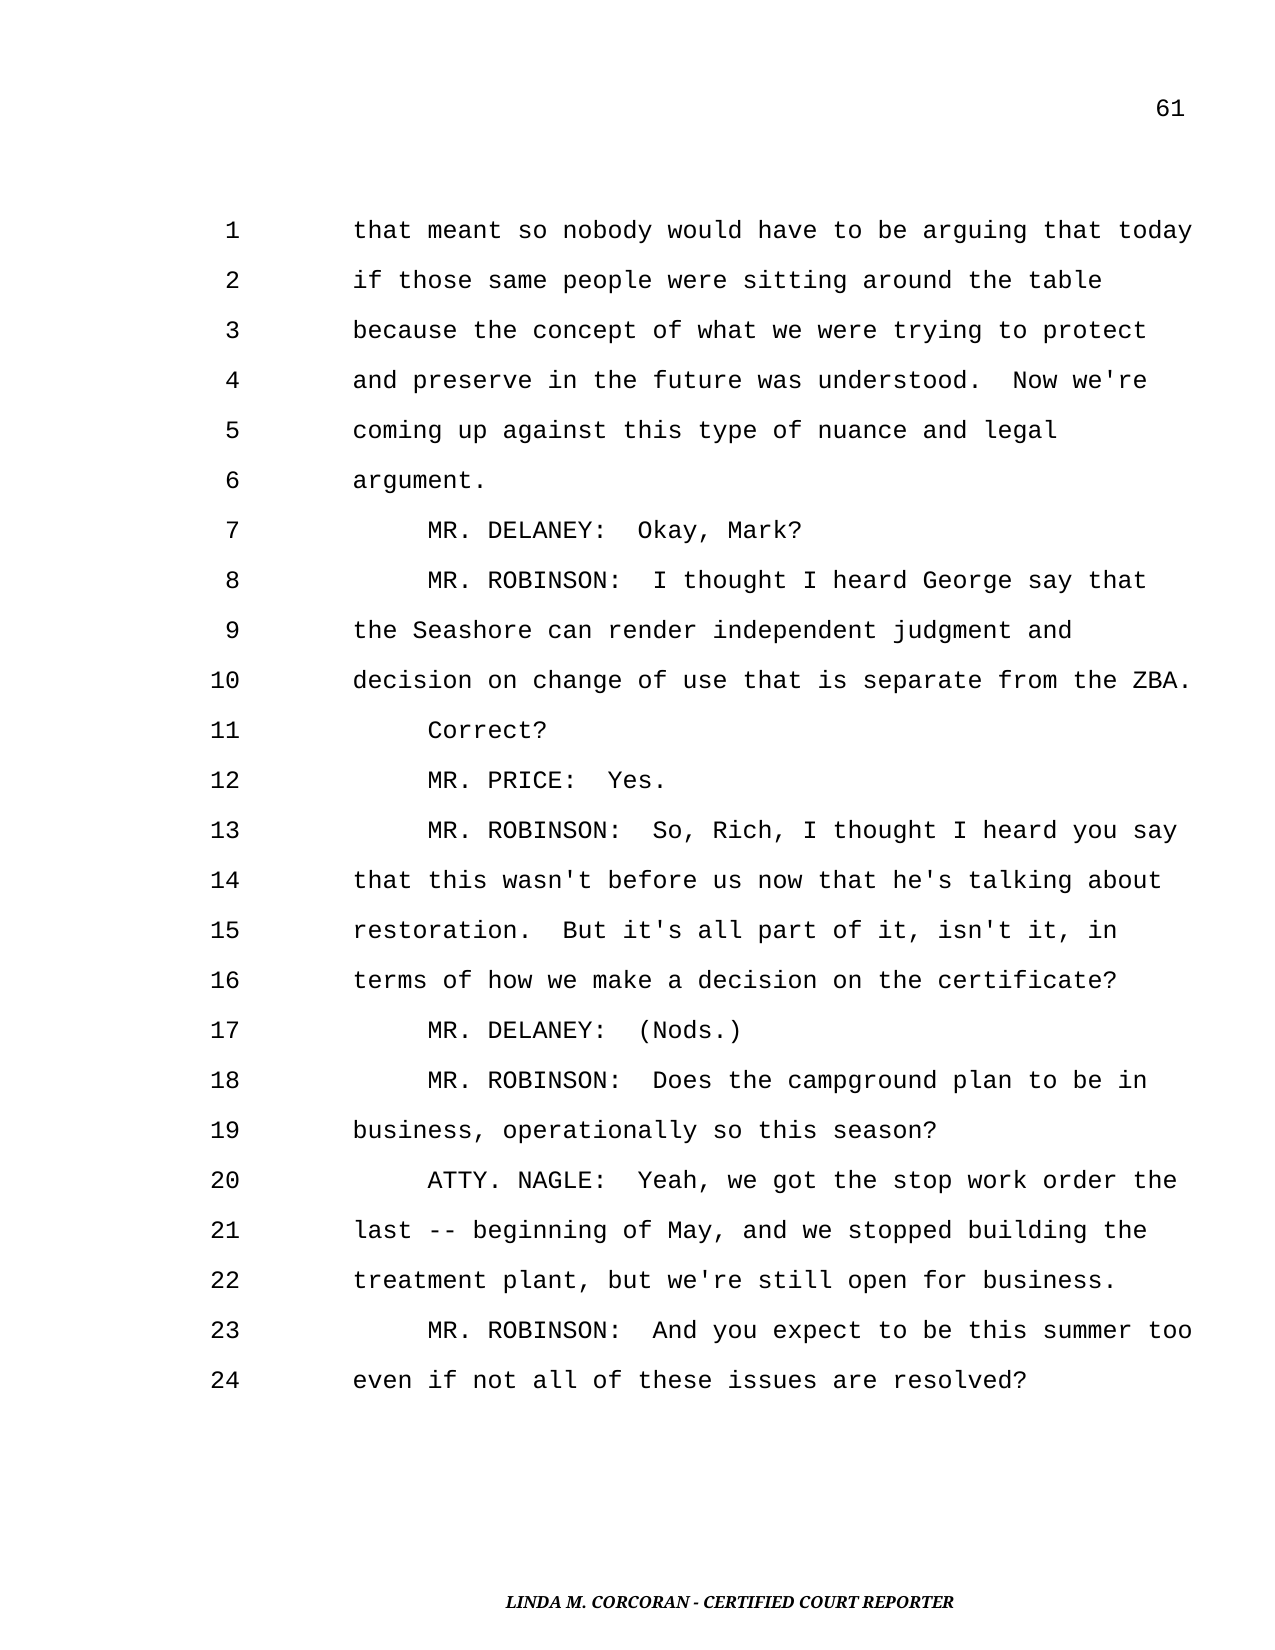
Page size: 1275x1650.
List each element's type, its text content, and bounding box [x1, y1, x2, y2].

list Correct? [210, 718, 1208, 746]
list decision on change of use that is separate from the ZBA. [210, 668, 1208, 696]
list argument. [225, 468, 1208, 496]
list and preserve in the future was understood. Now we're [225, 368, 1208, 396]
list ATTY. NAGLE: Yeah, we got the stop work order the [210, 1168, 1208, 1196]
list the Seashore can render independent judgment and [225, 618, 1208, 646]
list MR. PRICE: Yes. [210, 768, 1208, 796]
list if those same people were sitting around the table [225, 268, 1208, 296]
list even if not all of these issues are resolved? [210, 1368, 1208, 1396]
list that this wasn't before us now that he's talking about [210, 868, 1208, 896]
list coming up against this type of nuance and legal [225, 418, 1208, 446]
list MR. ROBINSON: Does the campground plan to be in [210, 1068, 1208, 1096]
list treatment plant, but we're still open for business. [210, 1268, 1208, 1296]
list MR. ROBINSON: And you expect to be this summer too [210, 1318, 1208, 1346]
list business, operationally so this season? [210, 1118, 1208, 1146]
list last -- beginning of May, and we stopped building the [210, 1218, 1208, 1246]
list terms of how we make a decision on the certificate? [210, 968, 1208, 996]
list MR. ROBINSON: So, Rich, I thought I heard you say [210, 818, 1208, 846]
list that meant so nobody would have to be arguing that today [225, 217, 1208, 246]
list MR. DELANEY: Okay, Mark? [225, 518, 1208, 546]
list restoration. But it's all part of it, isn't it, in [210, 918, 1208, 946]
list because the concept of what we were trying to protect [225, 318, 1208, 346]
list MR. DELANEY: (Nods.) [210, 1018, 1208, 1046]
list MR. ROBINSON: I thought I heard George say that [225, 568, 1208, 596]
